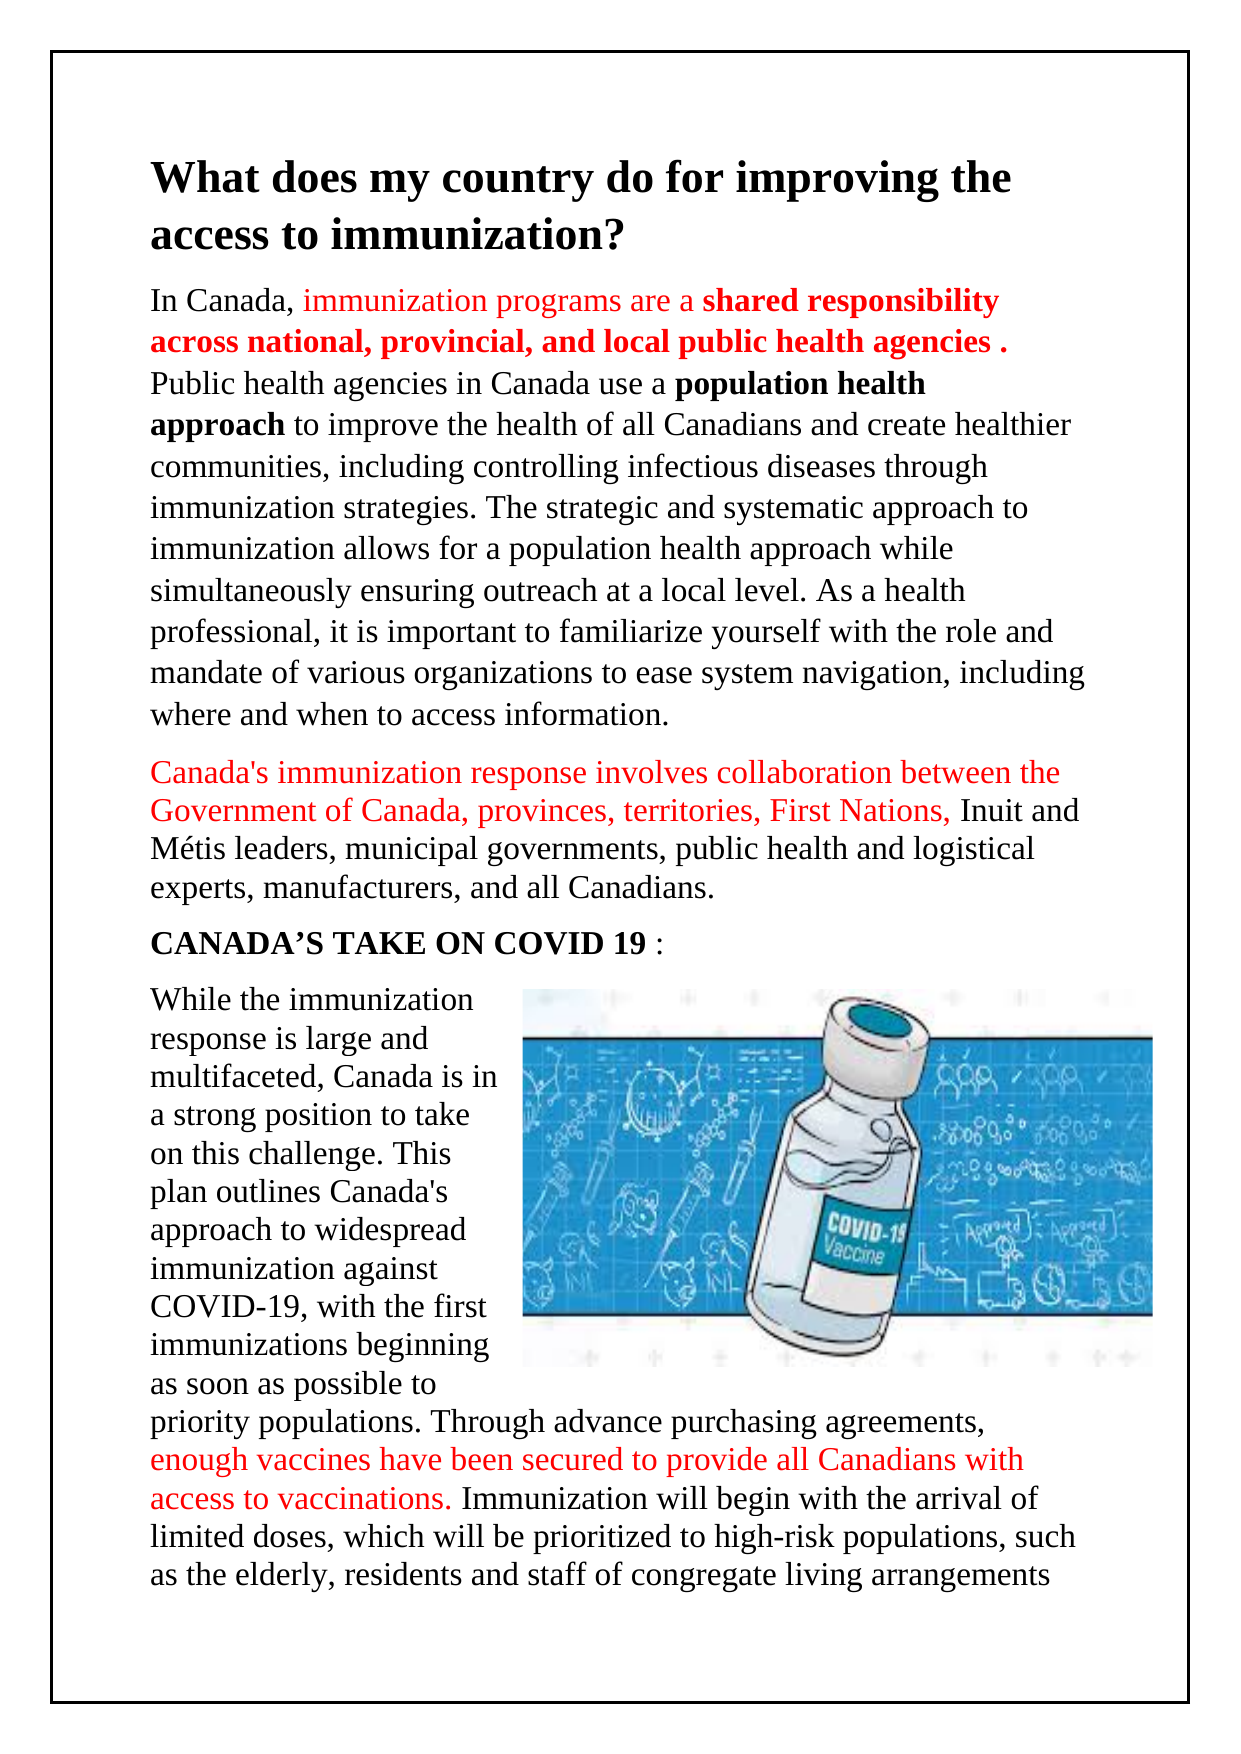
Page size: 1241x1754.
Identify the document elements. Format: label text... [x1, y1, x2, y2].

text Canada's immunization response involves collaboration between the Government of Canada, provinces, territories, First Nations, Inuit and Métis leaders, municipal governments, public health and logistical experts, manufacturers, and all Canadians. [150, 752, 1090, 905]
text What does my country do for improving the access to immunization? [150, 150, 1090, 259]
text In Canada, immunization programs are a shared responsibility across national, provincial, and local public health agencies . Public health agencies in Canada use a population health approach to improve the health of all Canadians and create healthier communities, including controlling infectious diseases through immunization strategies. The strategic and systematic approach to immunization allows for a population health approach while simultaneously ensuring outreach at a local level. As a health professional, it is important to familiarize yourself with the role and mandate of various organizations to ease system navigation, including where and when to access information. [150, 280, 1090, 732]
picture [522, 989, 1153, 1367]
text CANADA’S TAKE ON COVID 19 : [150, 923, 1090, 962]
